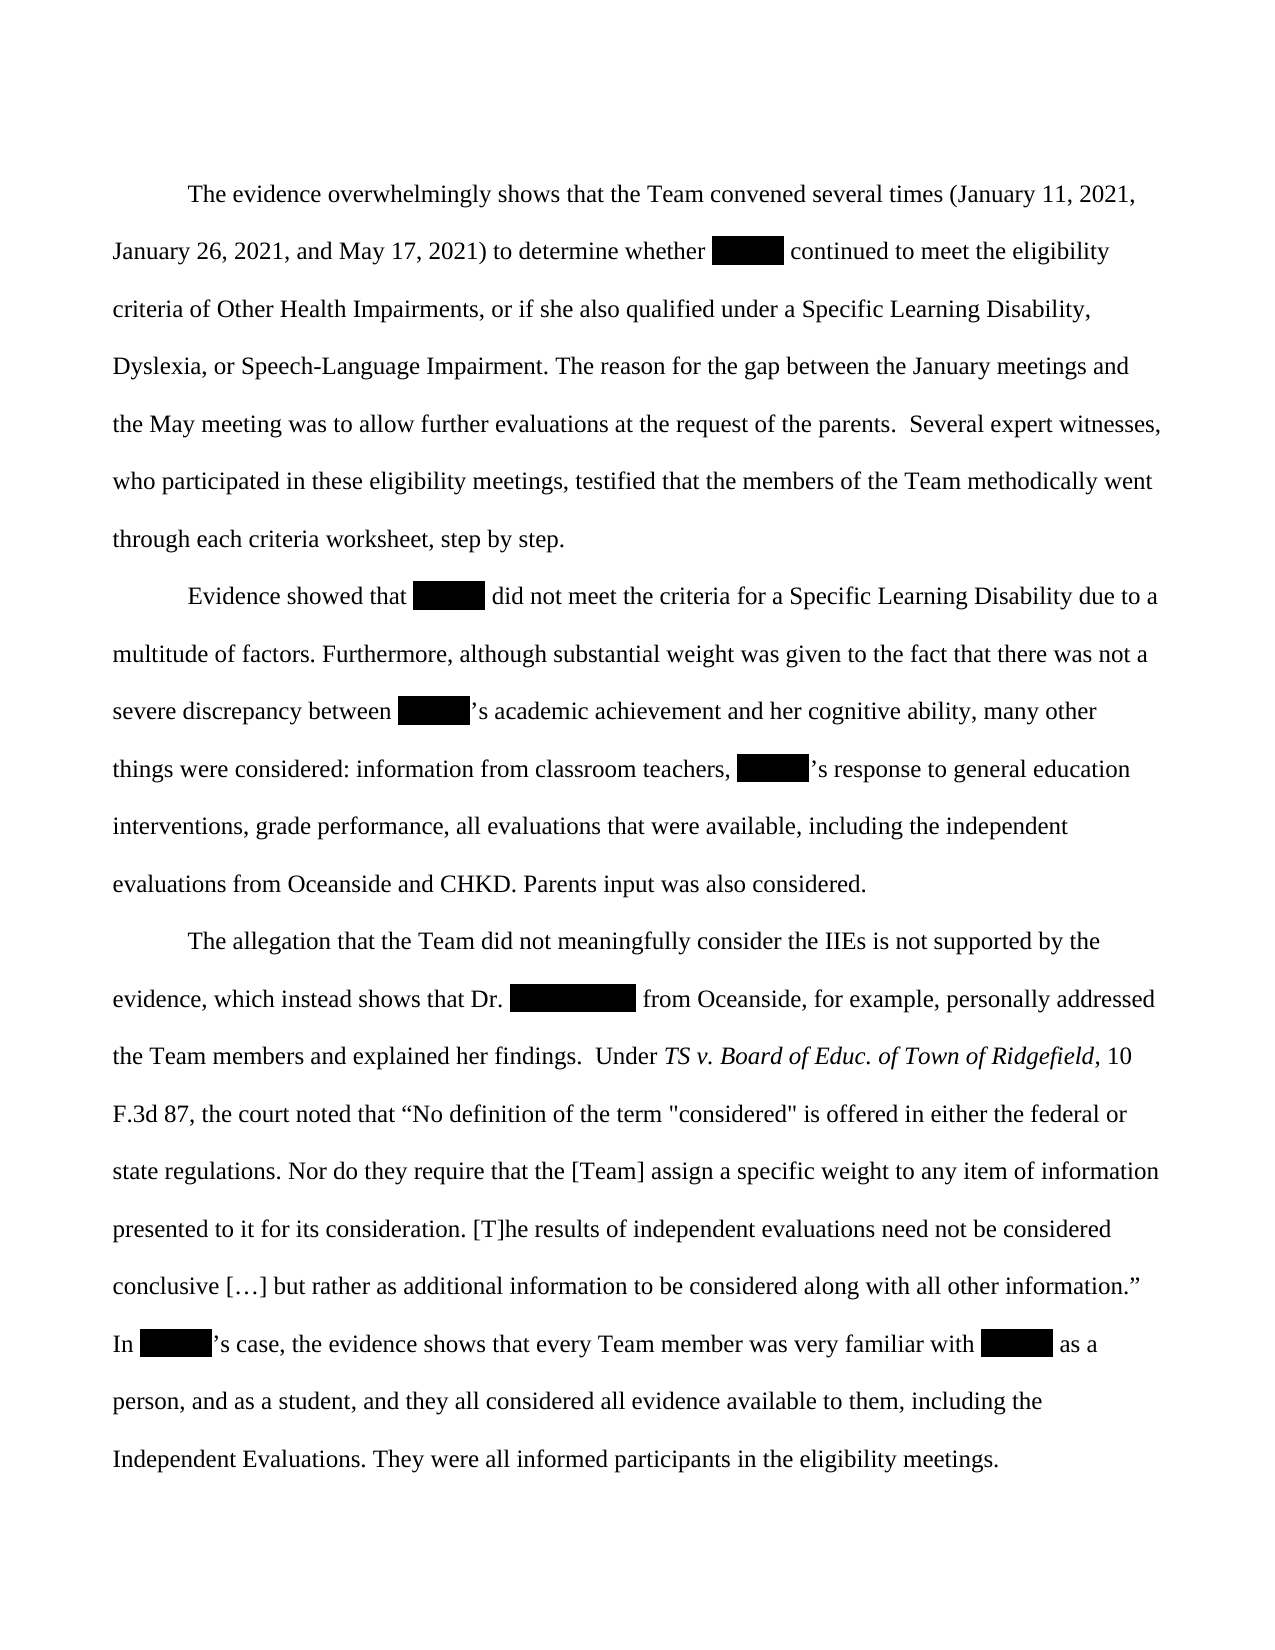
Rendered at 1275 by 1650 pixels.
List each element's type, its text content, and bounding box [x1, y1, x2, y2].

text The evidence overwhelmingly shows that the Team convened several times (January 11, 2021, January 26, 2021, and May 17, 2021) to determine whether XXXX continued to meet the eligibility criteria of Other Health Impairments, or if she also qualified under a Specific Learning Disability, Dyslexia, or Speech-Language Impairment. The reason for the gap between the January meetings and the May meeting was to allow further evaluations at the request of the parents. Several expert witnesses, who participated in these eligibility meetings, testified that the members of the Team methodically went through each criteria worksheet, step by step. [112, 179, 1162, 552]
text The allegation that the Team did not meaningfully consider the IIEs is not supported by the evidence, which instead shows that Dr. XXXXXXX from Oceanside, for example, personally addressed the Team members and explained her findings. Under TS v. Board of Educ. of Town of Ridgefield, 10 F.3d 87, the court noted that “No definition of the term "considered" is offered in either the federal or state regulations. Nor do they require that the [Team] assign a specific weight to any item of information presented to it for its consideration. [T]he results of independent evaluations need not be considered conclusive […] but rather as additional information to be considered along with all other information.” In XXXX’s case, the evidence shows that every Team member was very familiar with XXXX as a person, and as a student, and they all considered all evidence available to them, including the Independent Evaluations. They were all informed participants in the eligibility meetings. [112, 926, 1162, 1472]
text Evidence showed that XXXX did not meet the criteria for a Specific Learning Disability due to a multitude of factors. Furthermore, although substantial weight was given to the fact that there was not a severe discrepancy between XXXX’s academic achievement and her cognitive ability, many other things were considered: information from classroom teachers, XXXX’s response to general education interventions, grade performance, all evaluations that were available, including the independent evaluations from Oceanside and CHKD. Parents input was also considered. [112, 581, 1162, 897]
